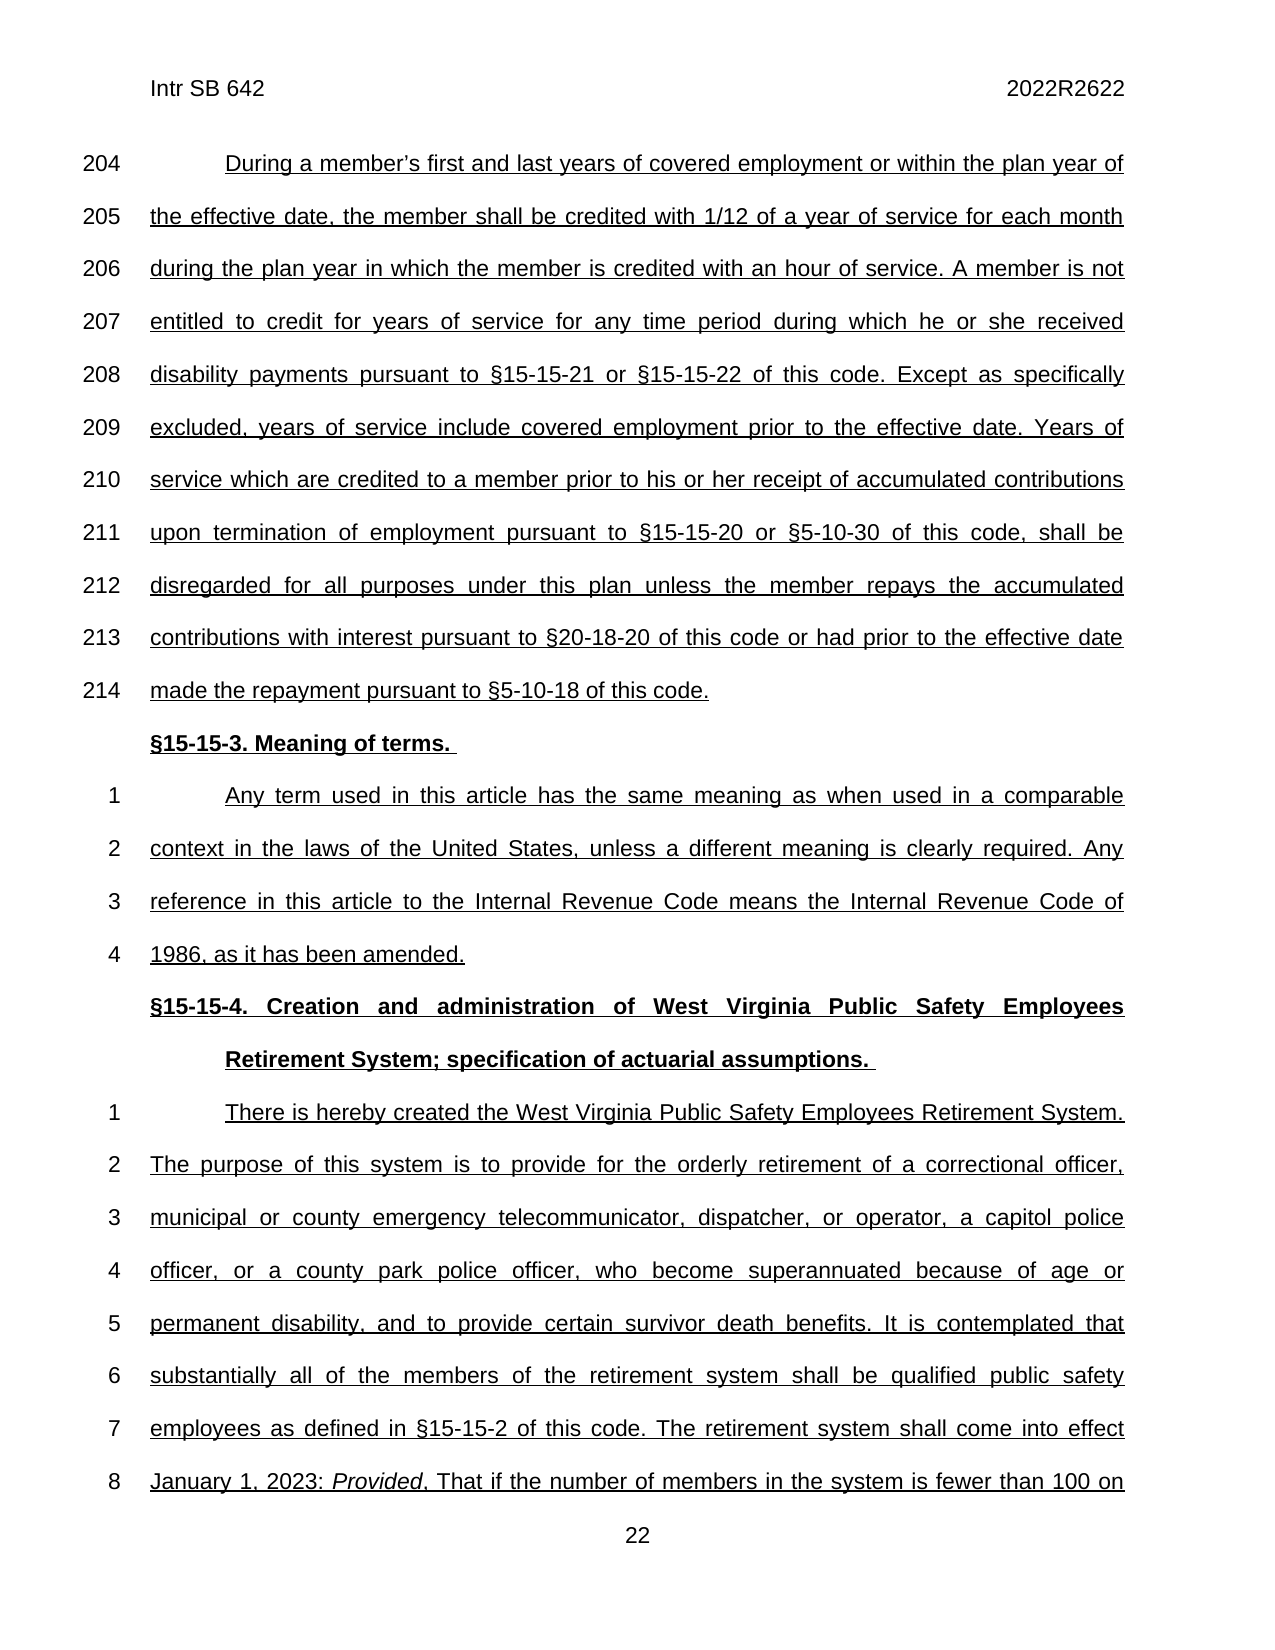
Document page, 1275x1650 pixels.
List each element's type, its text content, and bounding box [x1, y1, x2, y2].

text During a member’s first and last years of covered employment or within the plan year of the effective date, the member shall be credited with 1/12 of a year of service for each month during the plan year in which the member is credited with an hour of service. A member is not entitled to credit for years of service for any time period during which he or she received disability payments pursuant to §15-15-21 or §15-15-22 of this code. Except as specifically excluded, years of service include covered employment prior to the effective date. Years of service which are credited to a member prior to his or her receipt of accumulated contributions upon termination of employment pursuant to §15-15-20 or §5-10-30 of this code, shall be disregarded for all purposes under this plan unless the member repays the accumulated contributions with interest pursuant to §20-18-20 of this code or had prior to the effective date made the repayment pursuant to §5-10-18 of this code. [150, 490, 1125, 703]
text During a member’s first and last years of covered employment or within the plan year of the effective date, the member shall be credited with 1/12 of a year of service for each month during the plan year in which the member is credited with an hour of service. A member is not entitled to credit for years of service for any time period during which he or she received disability payments pursuant to §15-15-21 or §15-15-22 of this code. Except as specifically excluded, years of service include covered employment prior to the effective date. Years of service which are credited to a member prior to his or her receipt of accumulated contributions upon termination of employment pursuant to §15-15-20 or §5-10-30 of this code, shall be disregarded for all purposes under this plan unless the member repays the accumulated contributions with interest pursuant to §20-18-20 of this code or had prior to the effective date made the repayment pursuant to §5-10-18 of this code. [150, 385, 1125, 489]
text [150, 1439, 1125, 1490]
text During a member’s first and last years of covered employment or within the plan year of the effective date, the member shall be credited with 1/12 of a year of service for each month during the plan year in which the member is credited with an hour of service. A member is not entitled to credit for years of service for any time period during which he or she received disability payments pursuant to §15-15-21 or §15-15-22 of this code. Except as specifically excluded, years of service include covered employment prior to the effective date. Years of service which are credited to a member prior to his or her receipt of accumulated contributions upon termination of employment pursuant to §15-15-20 or §5-10-30 of this code, shall be disregarded for all purposes under this plan unless the member repays the accumulated contributions with interest pursuant to §20-18-20 of this code or had prior to the effective date made the repayment pursuant to §5-10-18 of this code. [150, 150, 1125, 278]
text Any term used in this article has the same meaning as when used in a comparable context in the laws of the United States, unless a different meaning is clearly required. Any reference in this article to the Internal Revenue Code means the Internal Revenue Code of 1986, as it has been amended. [150, 782, 1125, 967]
subtitle §15-15-4. Creation and administration of West Virginia Public Safety Employees Retirement System; specification of actuarial assumptions. [150, 993, 1125, 1016]
subtitle §15-15-3. Meaning of terms. [150, 730, 1125, 756]
subtitle §15-15-4. Creation and administration of West Virginia Public Safety Employees Retirement System; specification of actuarial assumptions. [150, 1017, 1125, 1072]
